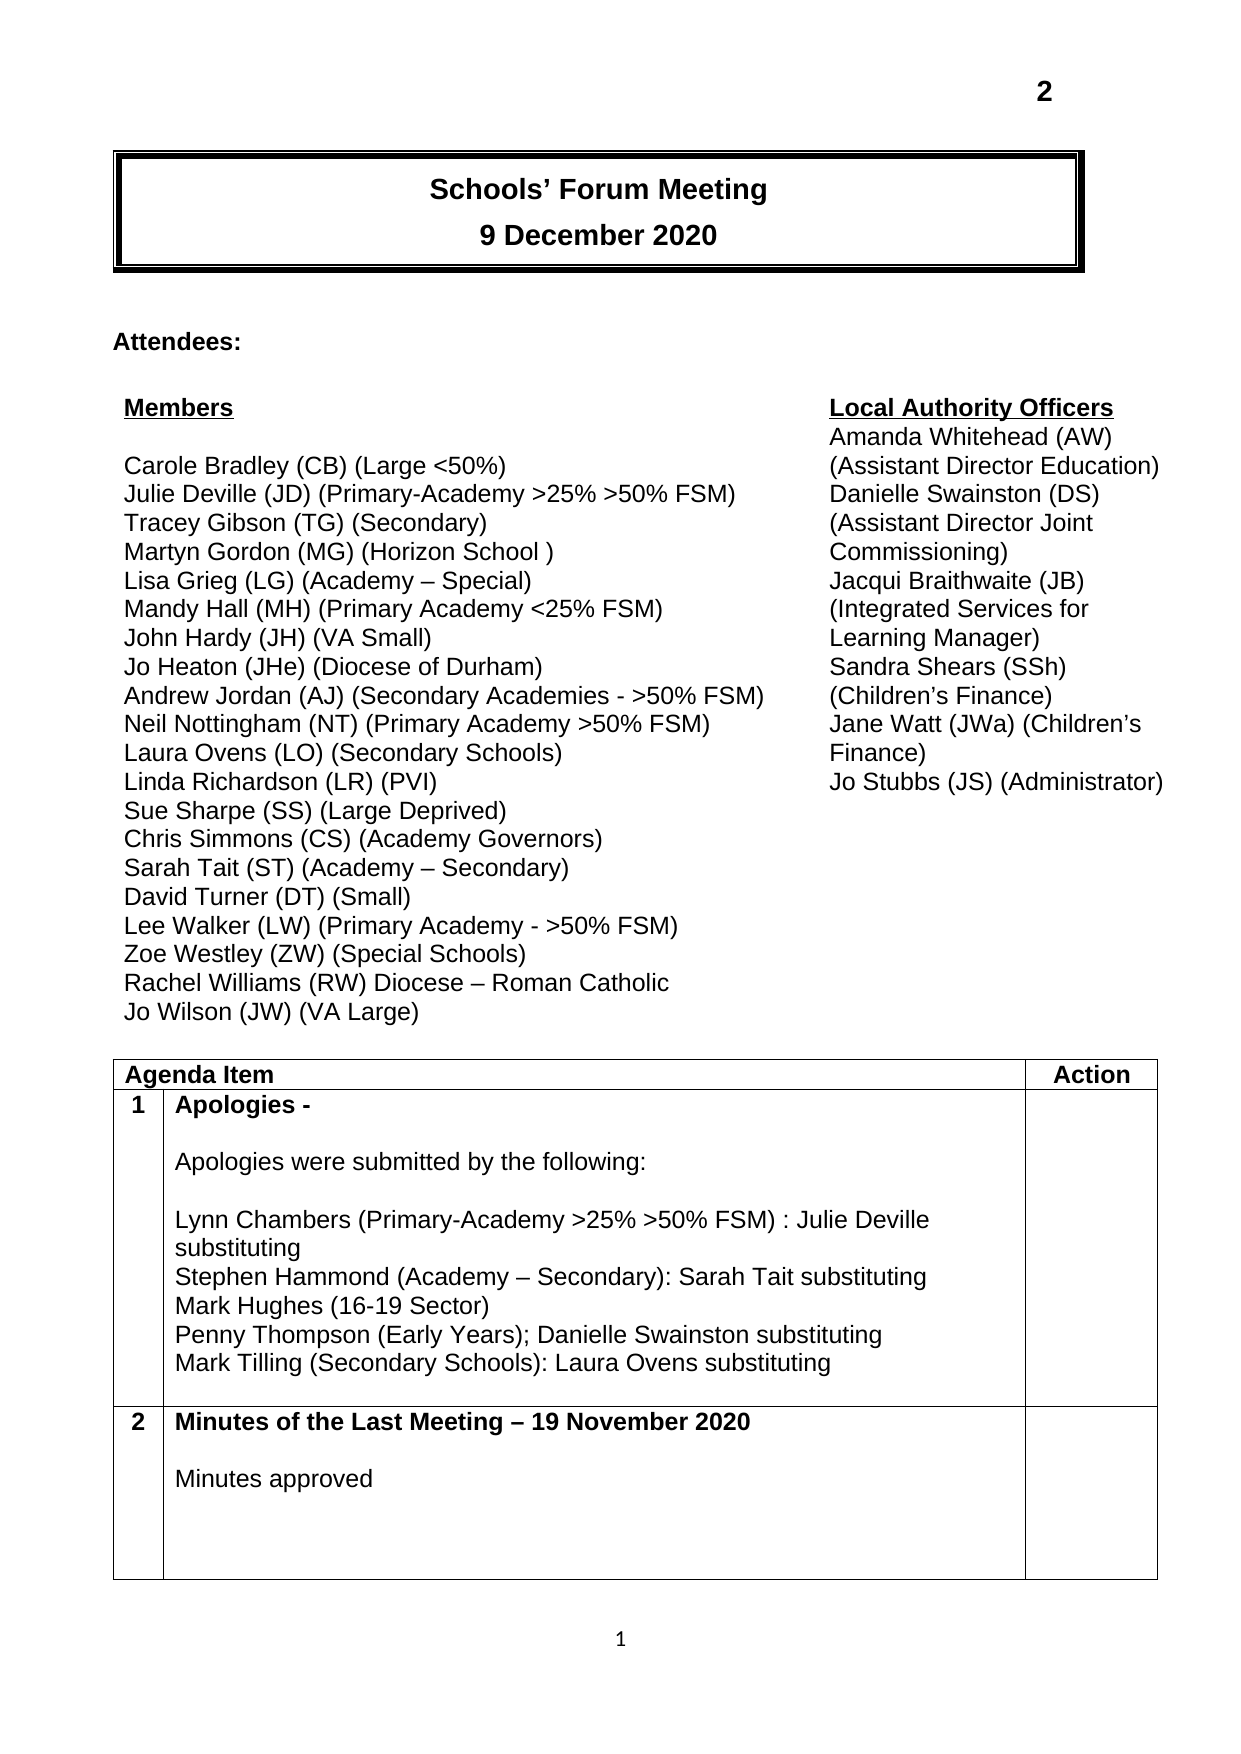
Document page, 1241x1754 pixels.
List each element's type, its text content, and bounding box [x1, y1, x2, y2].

table_cell [1026, 1407, 1157, 1579]
table_header Agenda Item [114, 1060, 1025, 1088]
table_header Schools’ Forum Meeting 9 December 2020 [122, 159, 1075, 264]
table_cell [164, 1407, 1025, 1579]
table_cell 2 [114, 1407, 163, 1579]
table_header Action [1026, 1060, 1157, 1088]
table_header Members Carole Bradley (CB) (Large <50%) Julie Deville (JD) (Primary-Academy >25% >50% FSM) Tracey Gibson (TG) (Secondary) Martyn Gordon (MG) (Horizon School ) Lisa Grieg (LG) (Academy – Special) Mandy Hall (MH) (Primary Academy <25% FSM) John Hardy (JH) (VA Small) Jo Heaton (JHe) (Diocese of Durham) Andrew Jordan (AJ) (Secondary Academies - >50% FSM) Neil Nottingham (NT) (Primary Academy >50% FSM) Laura Ovens (LO) (Secondary Schools) Linda Richardson (LR) (PVI) Sue Sharpe (SS) (Large Deprived) Chris Simmons (CS) (Academy Governors) Sarah Tait (ST) (Academy – Secondary) David Turner (DT) (Small) Lee Walker (LW) (Primary Academy - >50% FSM) Zoe Westley (ZW) (Special Schools) Rachel Williams (RW) Diocese – Roman Catholic Jo Wilson (JW) (VA Large) [113, 393, 818, 1026]
table_cell [1026, 1090, 1157, 1406]
table_cell Apologies - Apologies were submitted by the following: Lynn Chambers (Primary-Academy >25% >50% FSM) : Julie Deville substituting Stephen Hammond (Academy – Secondary): Sarah Tait substituting Mark Hughes (16-19 Sector) Penny Thompson (Early Years); Danielle Swainston substituting Mark Tilling (Secondary Schools): Laura Ovens substituting [164, 1090, 1025, 1406]
table_cell 1 [114, 1090, 163, 1406]
table_header Local Authority Officers Amanda Whitehead (AW) (Assistant Director Education) Danielle Swainston (DS) (Assistant Director Joint Commissioning) Jacqui Braithwaite (JB) (Integrated Services for Learning Manager) Sandra Shears (SSh) (Children’s Finance) Jane Watt (JWa) (Children’s Finance) Jo Stubbs (JS) (Administrator) [818, 393, 1187, 1026]
text Attendees: [112, 327, 1128, 356]
